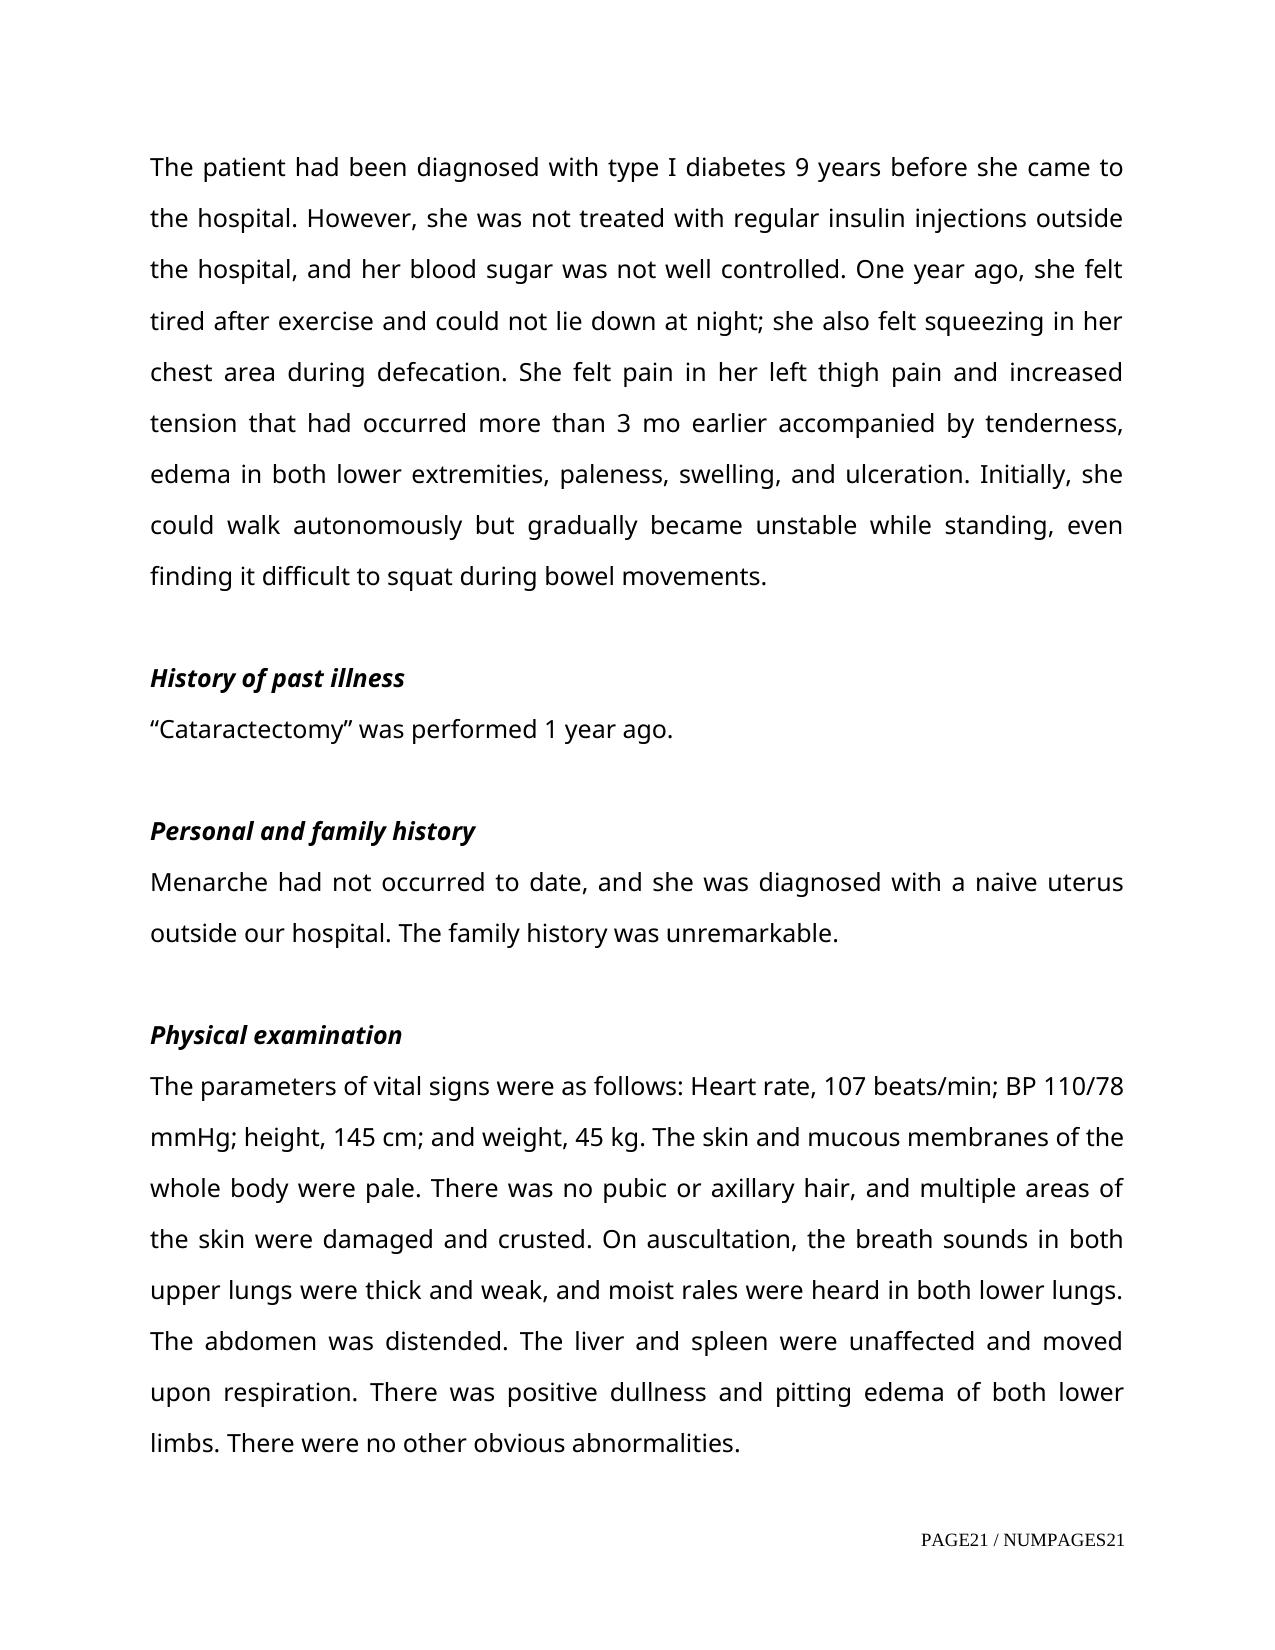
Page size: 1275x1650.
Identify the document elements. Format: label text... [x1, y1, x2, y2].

text Menarche had not occurred to date, and she was diagnosed with a naive uterus outside our hospital. The family history was unremarkable. [150, 864, 1125, 950]
text History of past illness [150, 660, 1125, 694]
text The parameters of vital signs were as follows: Heart rate, 107 beats/min; BP 110/78 mmHg; height, 145 cm; and weight, 45 kg. The skin and mucous membranes of the whole body were pale. There was no pubic or axillary hair, and multiple areas of the skin were damaged and crusted. On auscultation, the breath sounds in both upper lungs were thick and weak, and moist rales were heard in both lower lungs. The abdomen was distended. The liver and spleen were unaffected and moved upon respiration. There was positive dullness and pitting edema of both lower limbs. There were no other obvious abnormalities. [150, 1069, 1125, 1460]
text Physical examination [150, 1018, 1125, 1052]
text “Cataractectomy” was performed 1 year ago. [150, 711, 1125, 746]
text The patient had been diagnosed with type I diabetes 9 years before she came to the hospital. However, she was not treated with regular insulin injections outside the hospital, and her blood sugar was not well controlled. One year ago, she felt tired after exercise and could not lie down at night; she also felt squeezing in her chest area during defecation. She felt pain in her left thigh pain and increased tension that had occurred more than 3 mo earlier accompanied by tenderness, edema in both lower extremities, paleness, swelling, and ulceration. Initially, she could walk autonomously but gradually became unstable while standing, even finding it difficult to squat during bowel movements. [150, 150, 1125, 592]
text Personal and family history [150, 813, 1125, 848]
